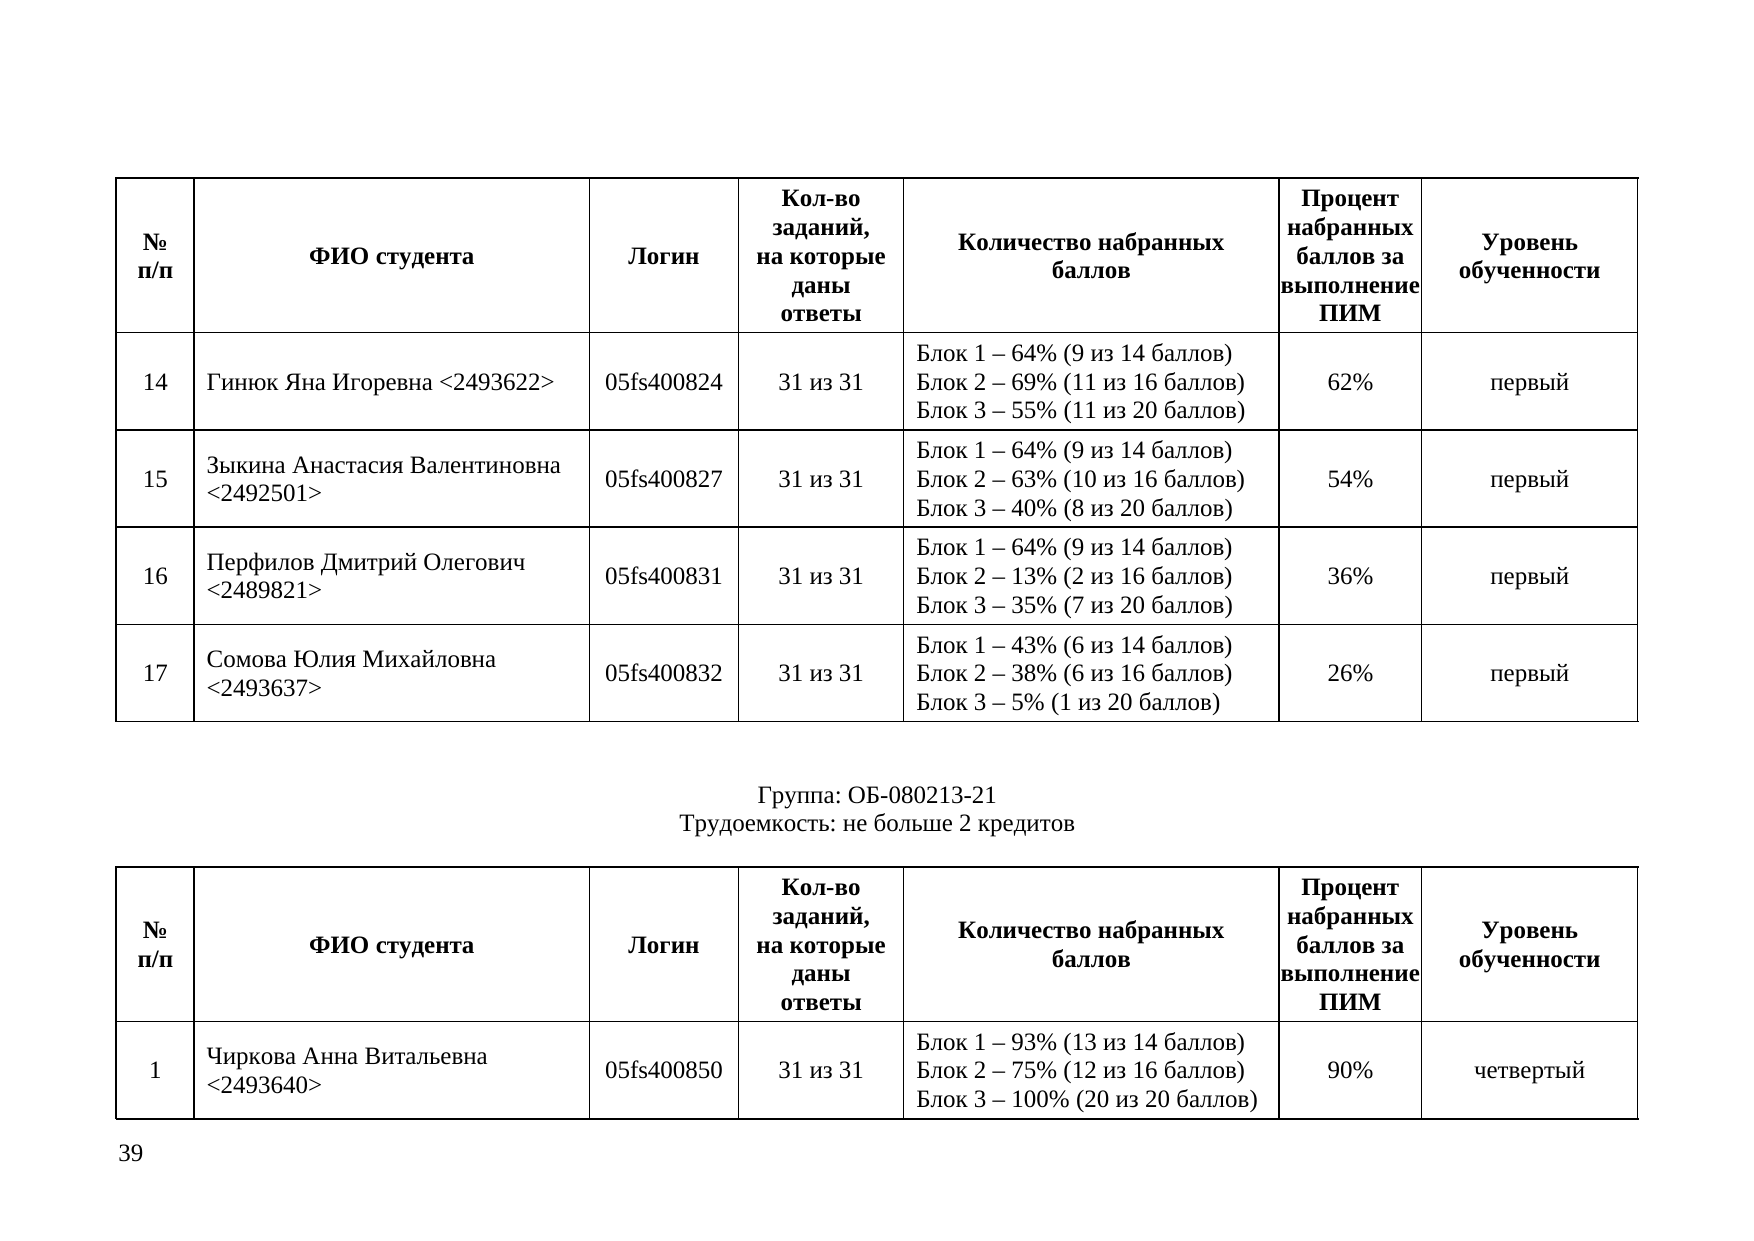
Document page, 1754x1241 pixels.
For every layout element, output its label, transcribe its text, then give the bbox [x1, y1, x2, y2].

table_cell Зыкина Анастасия Валентиновна <2492501> [195, 431, 589, 526]
table_header Уровень обученности [1422, 179, 1637, 332]
table_cell 26% [1280, 625, 1421, 721]
table_header Процент набранных баллов за выполнение ПИМ [1280, 179, 1421, 332]
table_header ФИО студента [195, 868, 589, 1021]
table_cell 1 [117, 1022, 193, 1118]
table_cell 05fs400832 [590, 625, 738, 721]
table_cell Блок 1 – 64% (9 из 14 баллов) Блок 2 – 63% (10 из 16 баллов) Блок 3 – 40% (8 из 20 баллов) [904, 431, 1278, 526]
table_cell 90% [1280, 1022, 1421, 1118]
table_header Кол-во заданий, на которые даны ответы [739, 179, 903, 332]
table_cell четвертый [1422, 1022, 1637, 1118]
table_header № п/п [117, 868, 193, 1021]
table_header Логин [590, 868, 738, 1021]
table_header Уровень обученности [1422, 868, 1637, 1021]
table_cell 05fs400824 [590, 333, 738, 429]
table_cell 62% [1280, 333, 1421, 429]
table_cell Гинюк Яна Игоревна <2493622> [195, 333, 589, 429]
table_cell Блок 1 – 64% (9 из 14 баллов) Блок 2 – 69% (11 из 16 баллов) Блок 3 – 55% (11 из 20 баллов) [904, 333, 1278, 429]
table_cell Блок 1 – 64% (9 из 14 баллов) Блок 2 – 13% (2 из 16 баллов) Блок 3 – 35% (7 из 20 баллов) [904, 528, 1278, 623]
table_header ФИО студента [195, 179, 589, 332]
table_cell 16 [117, 528, 193, 623]
table_header Количество набранных баллов [904, 179, 1278, 332]
table_cell 31 из 31 [739, 1022, 903, 1118]
table_cell Блок 1 – 93% (13 из 14 баллов) Блок 2 – 75% (12 из 16 баллов) Блок 3 – 100% (20 из 20 баллов) [904, 1022, 1278, 1118]
table_cell первый [1422, 333, 1637, 429]
table_cell 17 [117, 625, 193, 721]
table_cell 36% [1280, 528, 1421, 623]
table_cell 05fs400827 [590, 431, 738, 526]
table_header Логин [590, 179, 738, 332]
table_cell Перфилов Дмитрий Олегович <2489821> [195, 528, 589, 623]
table_cell 31 из 31 [739, 528, 903, 623]
text Трудоемкость: не больше 2 кредитов [118, 808, 1636, 837]
table_cell 31 из 31 [739, 625, 903, 721]
table_cell 31 из 31 [739, 333, 903, 429]
table_cell 54% [1280, 431, 1421, 526]
table_cell Чиркова Анна Витальевна <2493640> [195, 1022, 589, 1118]
table_cell 14 [117, 333, 193, 429]
table_cell 15 [117, 431, 193, 526]
table_header Количество набранных баллов [904, 868, 1278, 1021]
table_header Кол-во заданий, на которые даны ответы [739, 868, 903, 1021]
table_cell Блок 1 – 43% (6 из 14 баллов) Блок 2 – 38% (6 из 16 баллов) Блок 3 – 5% (1 из 20 баллов) [904, 625, 1278, 721]
table_cell первый [1422, 431, 1637, 526]
table_header № п/п [117, 179, 193, 332]
table_cell 05fs400850 [590, 1022, 738, 1118]
table_cell 31 из 31 [739, 431, 903, 526]
text Группа: ОБ-080213-21 [118, 780, 1636, 808]
table_cell первый [1422, 528, 1637, 623]
table_header Процент набранных баллов за выполнение ПИМ [1280, 868, 1421, 1021]
table_cell первый [1422, 625, 1637, 721]
table_cell Сомова Юлия Михайловна <2493637> [195, 625, 589, 721]
table_cell 05fs400831 [590, 528, 738, 623]
